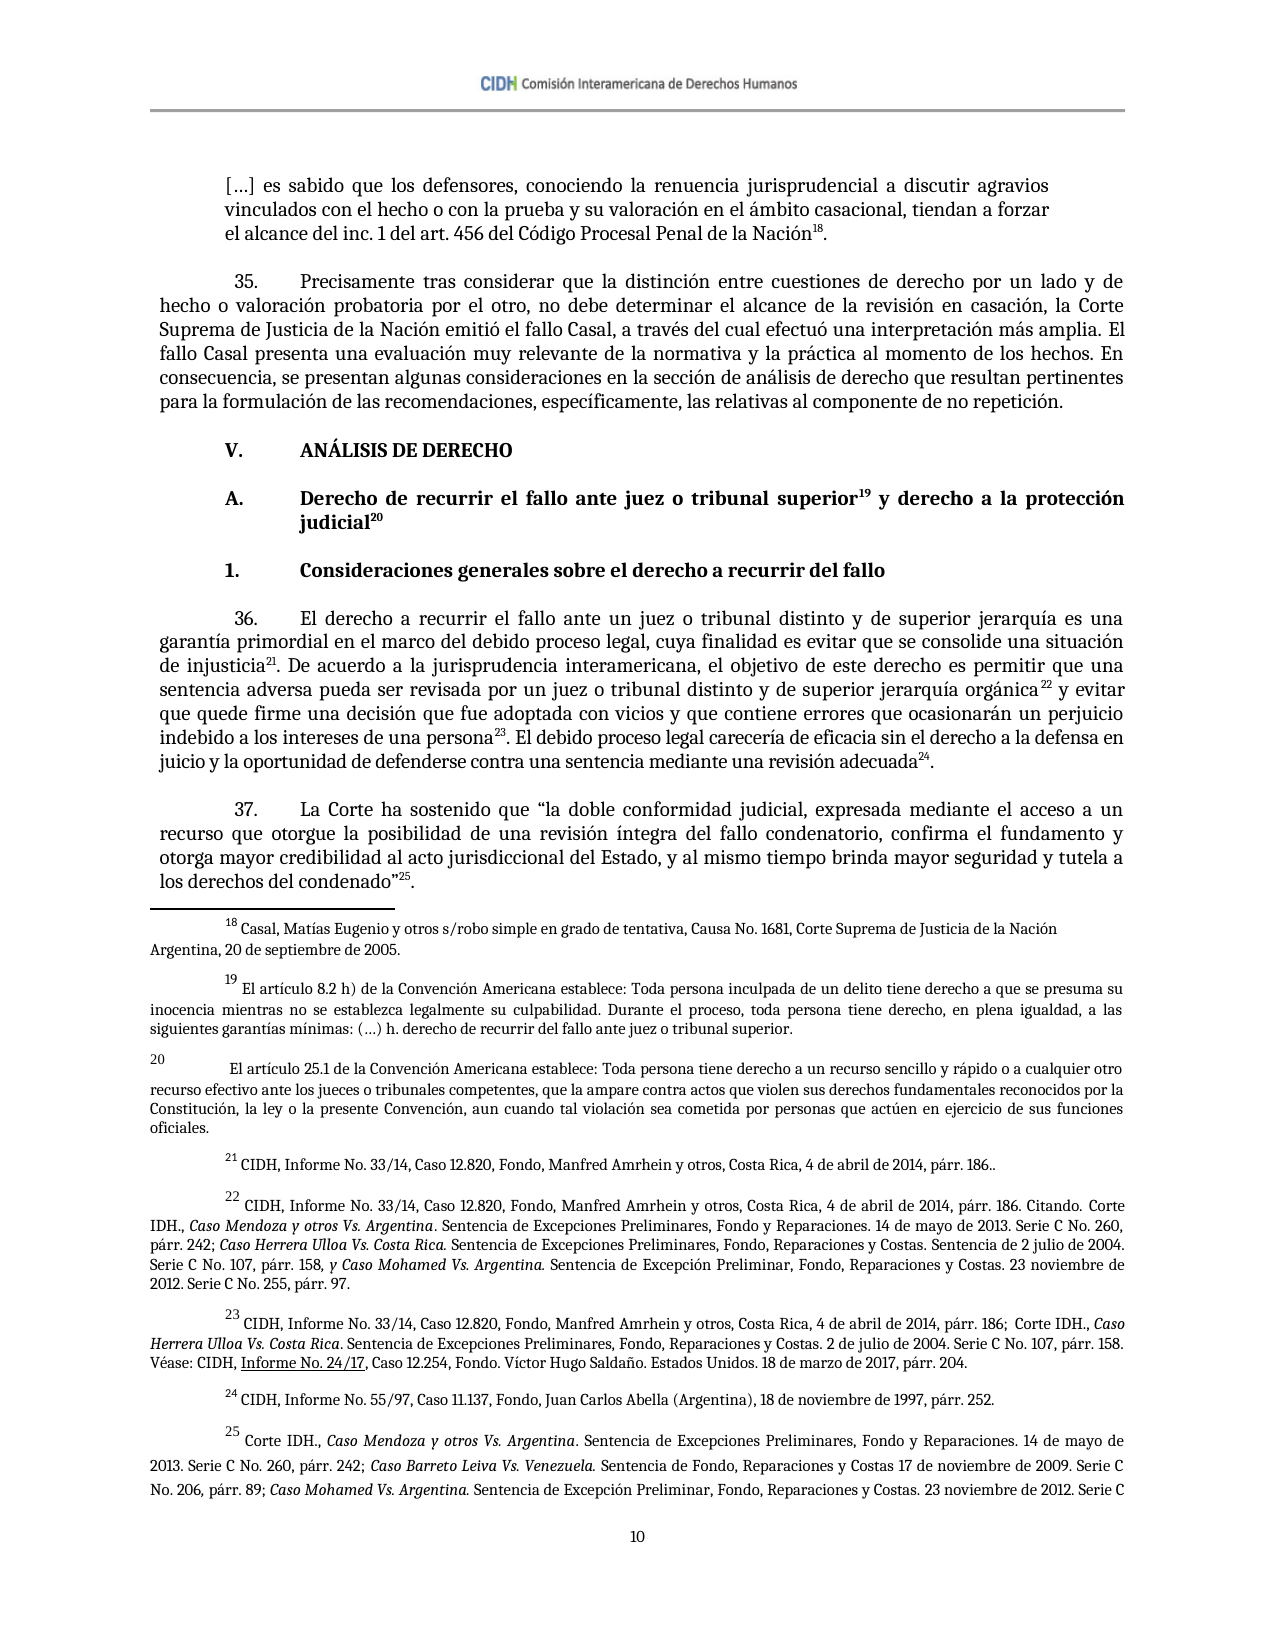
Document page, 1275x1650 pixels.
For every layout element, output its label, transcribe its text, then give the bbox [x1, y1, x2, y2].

subtitle ANÁLISIS DE DERECHO [225, 438, 1125, 462]
list Precisamente tras considerar que la distinción entre cuestiones de derecho por un lado y de hecho o valoración probatoria por el otro, no debe determinar el alcance de la revisión en casación, la Corte Suprema de Justicia de la Nación emitió el fallo Casal, a través del cual efectuó una interpretación más amplia. El fallo Casal presenta una evaluación muy relevante de la normativa y la práctica al momento de los hechos. En consecuencia, se presentan algunas consideraciones en la sección de análisis de derecho que resultan pertinentes para la formulación de las recomendaciones, específicamente, las relativas al componente de no repetición. [159, 270, 1125, 413]
list El derecho a recurrir el fallo ante un juez o tribunal distinto y de superior jerarquía es una garantía primordial en el marco del debido proceso legal, cuya finalidad es evitar que se consolide una situación de injusticia. De acuerdo a la jurisprudencia interamericana, el objetivo de este derecho es permitir que una sentencia adversa pueda ser revisada por un juez o tribunal distinto y de superior jerarquía orgánica y evitar que quede firme una decisión que fue adoptada con vicios y que contiene errores que ocasionarán un perjuicio indebido a los intereses de una persona. El debido proceso legal carecería de eficacia sin el derecho a la defensa en juicio y la oportunidad de defenderse contra una sentencia mediante una revisión adecuada. [159, 606, 1125, 774]
text 1. Consideraciones generales sobre el derecho a recurrir del fallo [150, 558, 1125, 582]
list Derecho de recurrir el fallo ante juez o tribunal superior y derecho a la protección judicial [225, 486, 1125, 534]
text […] es sabido que los defensores, conociendo la renuencia jurisprudencial a discutir agravios vinculados con el hecho o con la prueba y su valoración en el ámbito casacional, tiendan a forzar el alcance del inc. 1 del art. 456 del Código Procesal Penal de la Nación. [225, 174, 1050, 246]
list La Corte ha sostenido que “la doble conformidad judicial, expresada mediante el acceso a un recurso que otorgue la posibilidad de una revisión íntegra del fallo condenatorio, confirma el fundamento y otorga mayor credibilidad al acto jurisdiccional del Estado, y al mismo tiempo brinda mayor seguridad y tutela a los derechos del condenado”. [159, 798, 1125, 894]
picture [475, 75, 800, 93]
